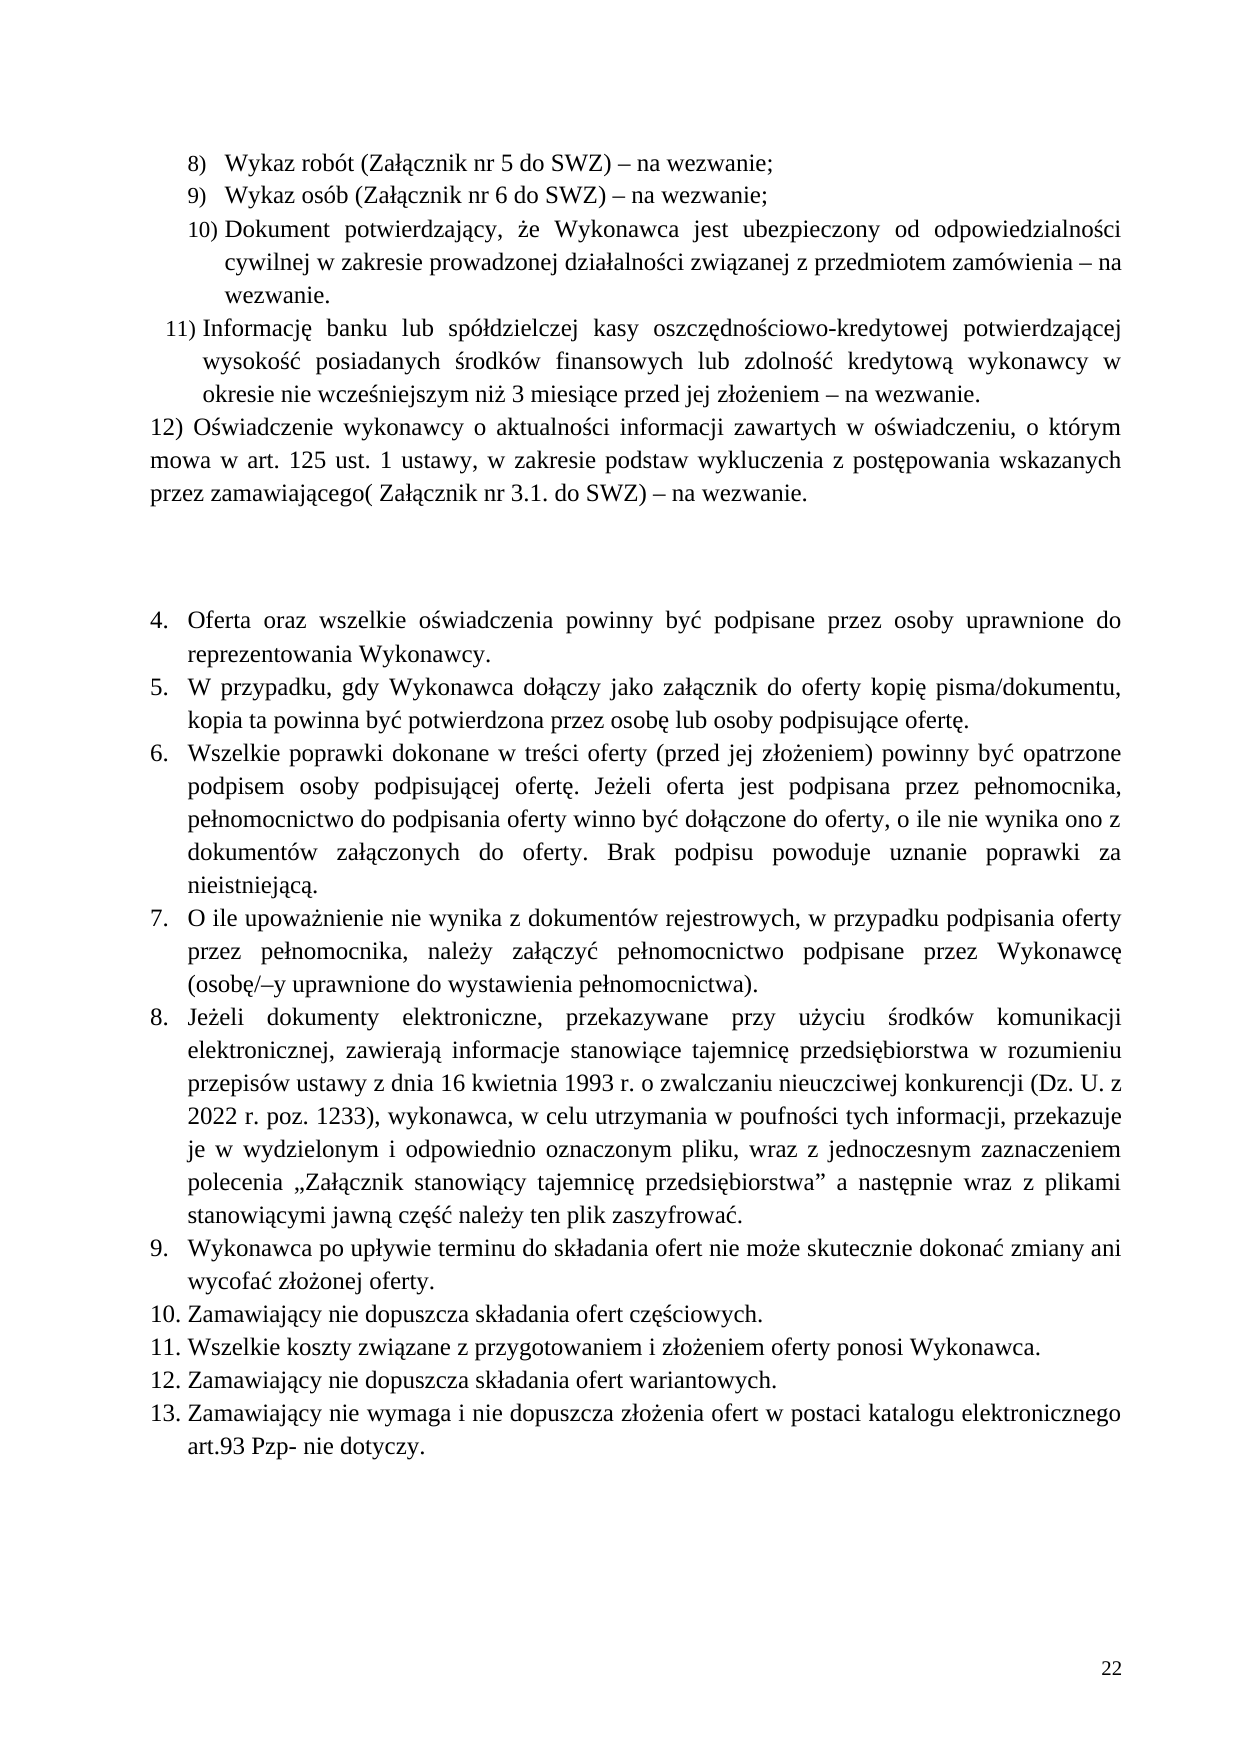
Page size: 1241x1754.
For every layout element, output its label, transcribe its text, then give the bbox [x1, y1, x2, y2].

list Zamawiający nie wymaga i nie dopuszcza złożenia ofert w postaci katalogu elektronicznego art.93 Pzp- nie dotyczy. [150, 1398, 1122, 1460]
list Zamawiający nie dopuszcza składania ofert wariantowych. [150, 1365, 1122, 1394]
list Zamawiający nie dopuszcza składania ofert częściowych. [150, 1299, 1122, 1328]
list Dokument potwierdzający, że Wykonawca jest ubezpieczony od odpowiedzialności cywilnej w zakresie prowadzonej działalności związanej z przedmiotem zamówienia – na wezwanie. [187, 214, 1122, 308]
list Informację banku lub spółdzielczej kasy oszczędnościowo-kredytowej potwierdzającej wysokość posiadanych środków finansowych lub zdolność kredytową wykonawcy w okresie nie wcześniejszym niż 3 miesiące przed jej złożeniem – na wezwanie. [165, 313, 1122, 407]
list Oferta oraz wszelkie oświadczenia powinny być podpisane przez osoby uprawnione do reprezentowania Wykonawcy. [150, 606, 1122, 667]
list Wykonawca po upływie terminu do składania ofert nie może skutecznie dokonać zmiany ani wycofać złożonej oferty. [150, 1233, 1122, 1295]
text 12) Oświadczenie wykonawcy o aktualności informacji zawartych w oświadczeniu, o którym mowa w art. 125 ust. 1 ustawy, w zakresie podstaw wykluczenia z postępowania wskazanych przez zamawiającego( Załącznik nr 3.1. do SWZ) – na wezwanie. [150, 412, 1122, 507]
list W przypadku, gdy Wykonawca dołączy jako załącznik do oferty kopię pisma/dokumentu, kopia ta powinna być potwierdzona przez osobę lub osoby podpisujące ofertę. [150, 672, 1122, 733]
list Wykaz osób (Załącznik nr 6 do SWZ) – na wezwanie; [187, 181, 1122, 209]
list Wszelkie koszty związane z przygotowaniem i złożeniem oferty ponosi Wykonawca. [150, 1332, 1122, 1361]
list Wykaz robót (Załącznik nr 5 do SWZ) – na wezwanie; [187, 148, 1122, 176]
list Jeżeli dokumenty elektroniczne, przekazywane przy użyciu środków komunikacji elektronicznej, zawierają informacje stanowiące tajemnicę przedsiębiorstwa w rozumieniu przepisów ustawy z dnia 16 kwietnia 1993 r. o zwalczaniu nieuczciwej konkurencji (Dz. U. z 2022 r. poz. 1233), wykonawca, w celu utrzymania w poufności tych informacji, przekazuje je w wydzielonym i odpowiednio oznaczonym pliku, wraz z jednoczesnym zaznaczeniem polecenia „Załącznik stanowiący tajemnicę przedsiębiorstwa” a następnie wraz z plikami stanowiącymi jawną część należy ten plik zaszyfrować. [150, 1002, 1122, 1229]
list Wszelkie poprawki dokonane w treści oferty (przed jej złożeniem) powinny być opatrzone podpisem osoby podpisującej ofertę. Jeżeli oferta jest podpisana przez pełnomocnika, pełnomocnictwo do podpisania oferty winno być dołączone do oferty, o ile nie wynika ono z dokumentów załączonych do oferty. Brak podpisu powoduje uznanie poprawki za nieistniejącą. [150, 738, 1122, 898]
list O ile upoważnienie nie wynika z dokumentów rejestrowych, w przypadku podpisania oferty przez pełnomocnika, należy załączyć pełnomocnictwo podpisane przez Wykonawcę (osobę/–y uprawnione do wystawienia pełnomocnictwa). [150, 903, 1122, 998]
